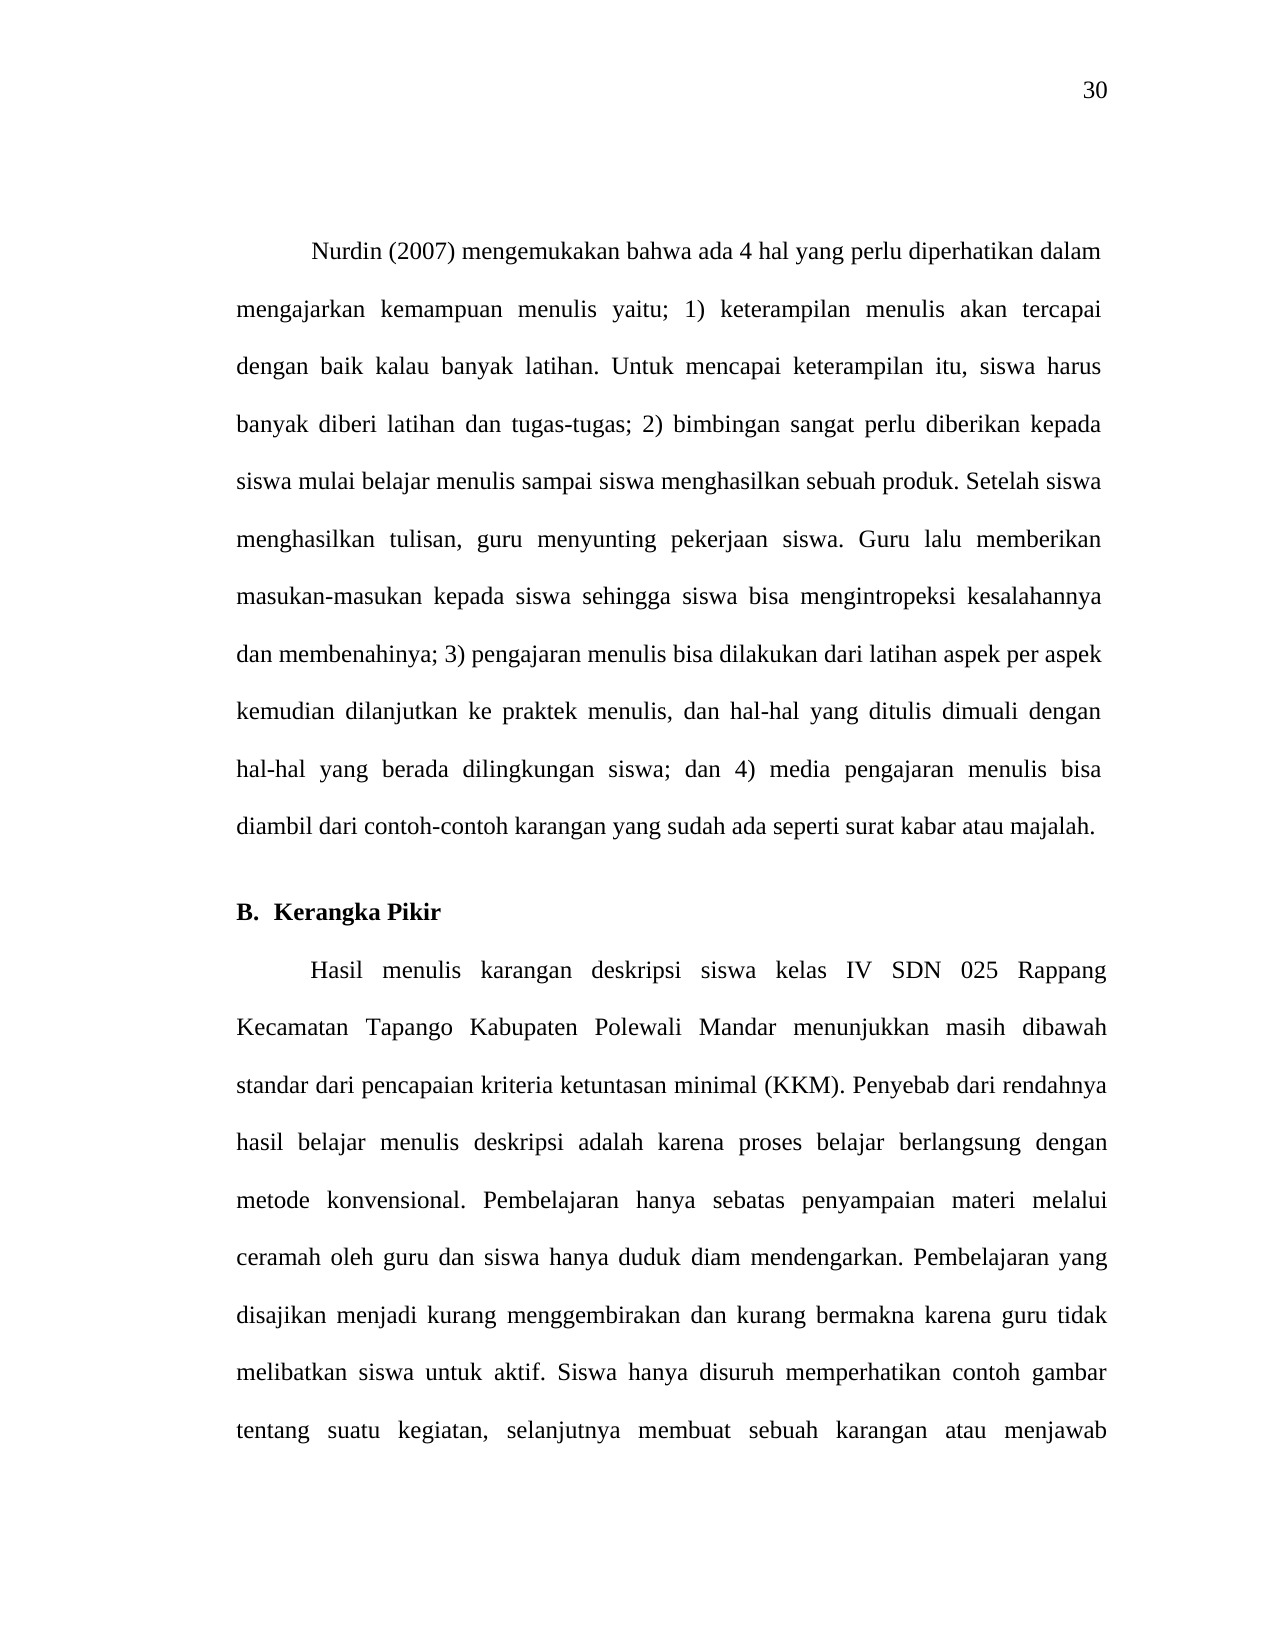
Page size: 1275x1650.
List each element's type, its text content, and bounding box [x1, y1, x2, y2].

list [236, 955, 1107, 1444]
list Kerangka Pikir [236, 897, 1107, 926]
list Nurdin (2007) mengemukakan bahwa ada 4 hal yang perlu diperhatikan dalam mengajarkan kemampuan menulis yaitu; 1) keterampilan menulis akan tercapai dengan baik kalau banyak latihan. Untuk mencapai keterampilan itu, siswa harus banyak diberi latihan dan tugas-tugas; 2) bimbingan sangat perlu diberikan kepada siswa mulai belajar menulis sampai siswa menghasilkan sebuah produk. Setelah siswa menghasilkan tulisan, guru menyunting pekerjaan siswa. Guru lalu memberikan masukan-masukan kepada siswa sehingga siswa bisa mengintropeksi kesalahannya dan membenahinya; 3) pengajaran menulis bisa dilakukan dari latihan aspek per aspek kemudian dilanjutkan ke praktek menulis, dan hal-hal yang ditulis dimuali dengan hal-hal yang berada dilingkungan siswa; dan 4) media pengajaran menulis bisa diambil dari contoh-contoh karangan yang sudah ada seperti surat kabar atau majalah. [236, 236, 1102, 840]
